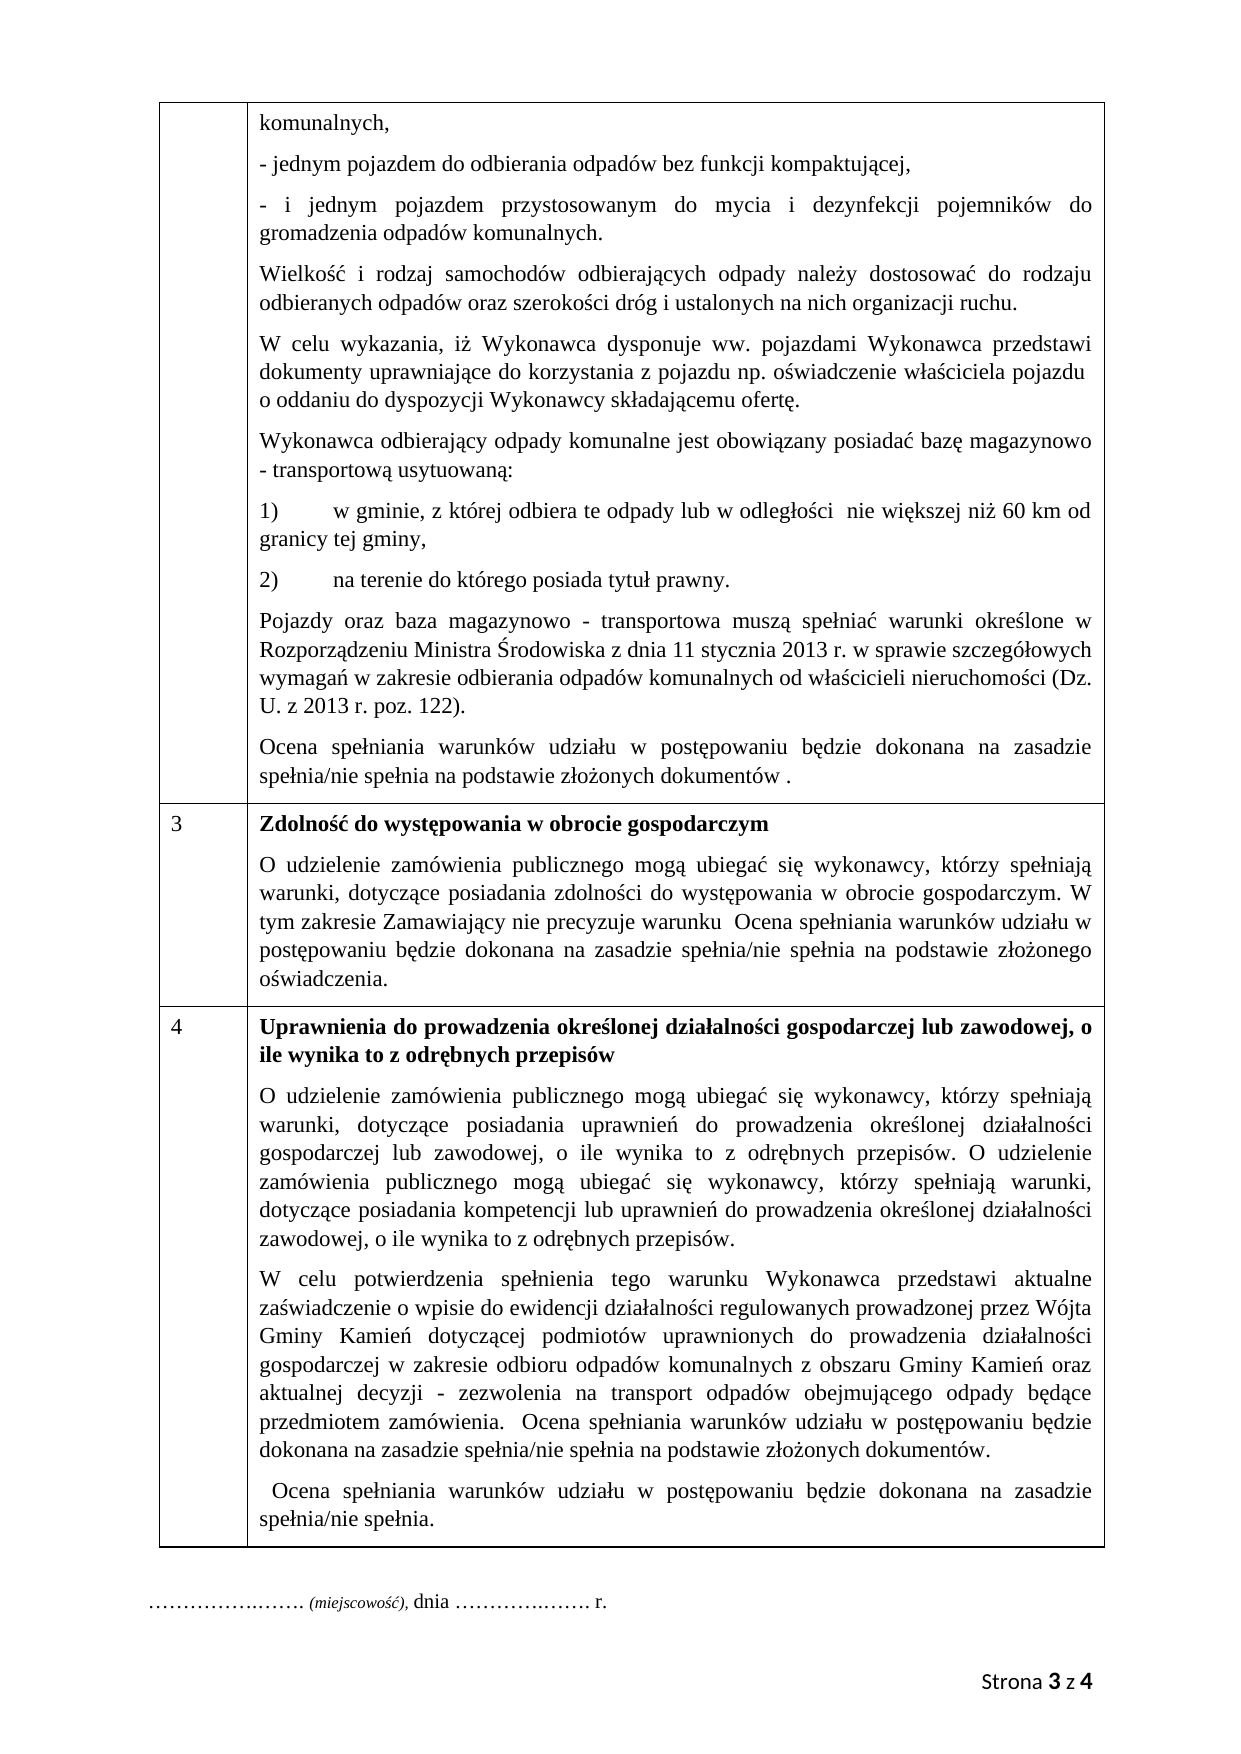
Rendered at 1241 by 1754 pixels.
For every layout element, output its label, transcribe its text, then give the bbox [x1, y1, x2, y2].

table_cell 3 [160, 804, 247, 1006]
table_cell Uprawnienia do prowadzenia określonej działalności gospodarczej lub zawodowej, o ile wynika to z odrębnych przepisów O udzielenie zamówienia publicznego mogą ubiegać się wykonawcy, którzy spełniają warunki, dotyczące posiadania uprawnień do prowadzenia określonej działalności gospodarczej lub zawodowej, o ile wynika to z odrębnych przepisów. O udzielenie zamówienia publicznego mogą ubiegać się wykonawcy, którzy spełniają warunki, dotyczące posiadania kompetencji lub uprawnień do prowadzenia określonej działalności zawodowej, o ile wynika to z odrębnych przepisów. W celu potwierdzenia spełnienia tego warunku Wykonawca przedstawi aktualne zaświadczenie o wpisie do ewidencji działalności regulowanych prowadzonej przez Wójta Gminy Kamień dotyczącej podmiotów uprawnionych do prowadzenia działalności gospodarczej w zakresie odbioru odpadów komunalnych z obszaru Gminy Kamień oraz aktualnej decyzji - zezwolenia na transport odpadów obejmującego odpady będące przedmiotem zamówienia. Ocena spełniania warunków udziału w postępowaniu będzie dokonana na zasadzie spełnia/nie spełnia na podstawie złożonych dokumentów. Ocena spełniania warunków udziału w postępowaniu będzie dokonana na zasadzie spełnia/nie spełnia. [248, 1007, 1104, 1546]
table_cell 4 [160, 1007, 247, 1546]
table_cell Zdolność do występowania w obrocie gospodarczym O udzielenie zamówienia publicznego mogą ubiegać się wykonawcy, którzy spełniają warunki, dotyczące posiadania zdolności do występowania w obrocie gospodarczym. W tym zakresie Zamawiający nie precyzuje warunku Ocena spełniania warunków udziału w postępowaniu będzie dokonana na zasadzie spełnia/nie spełnia na podstawie złożonego oświadczenia. [248, 804, 1104, 1006]
table_cell 2 [160, 103, 247, 803]
text …………….……. (miejscowość), dnia ………….……. r. [148, 1589, 1093, 1613]
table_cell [248, 103, 1104, 803]
